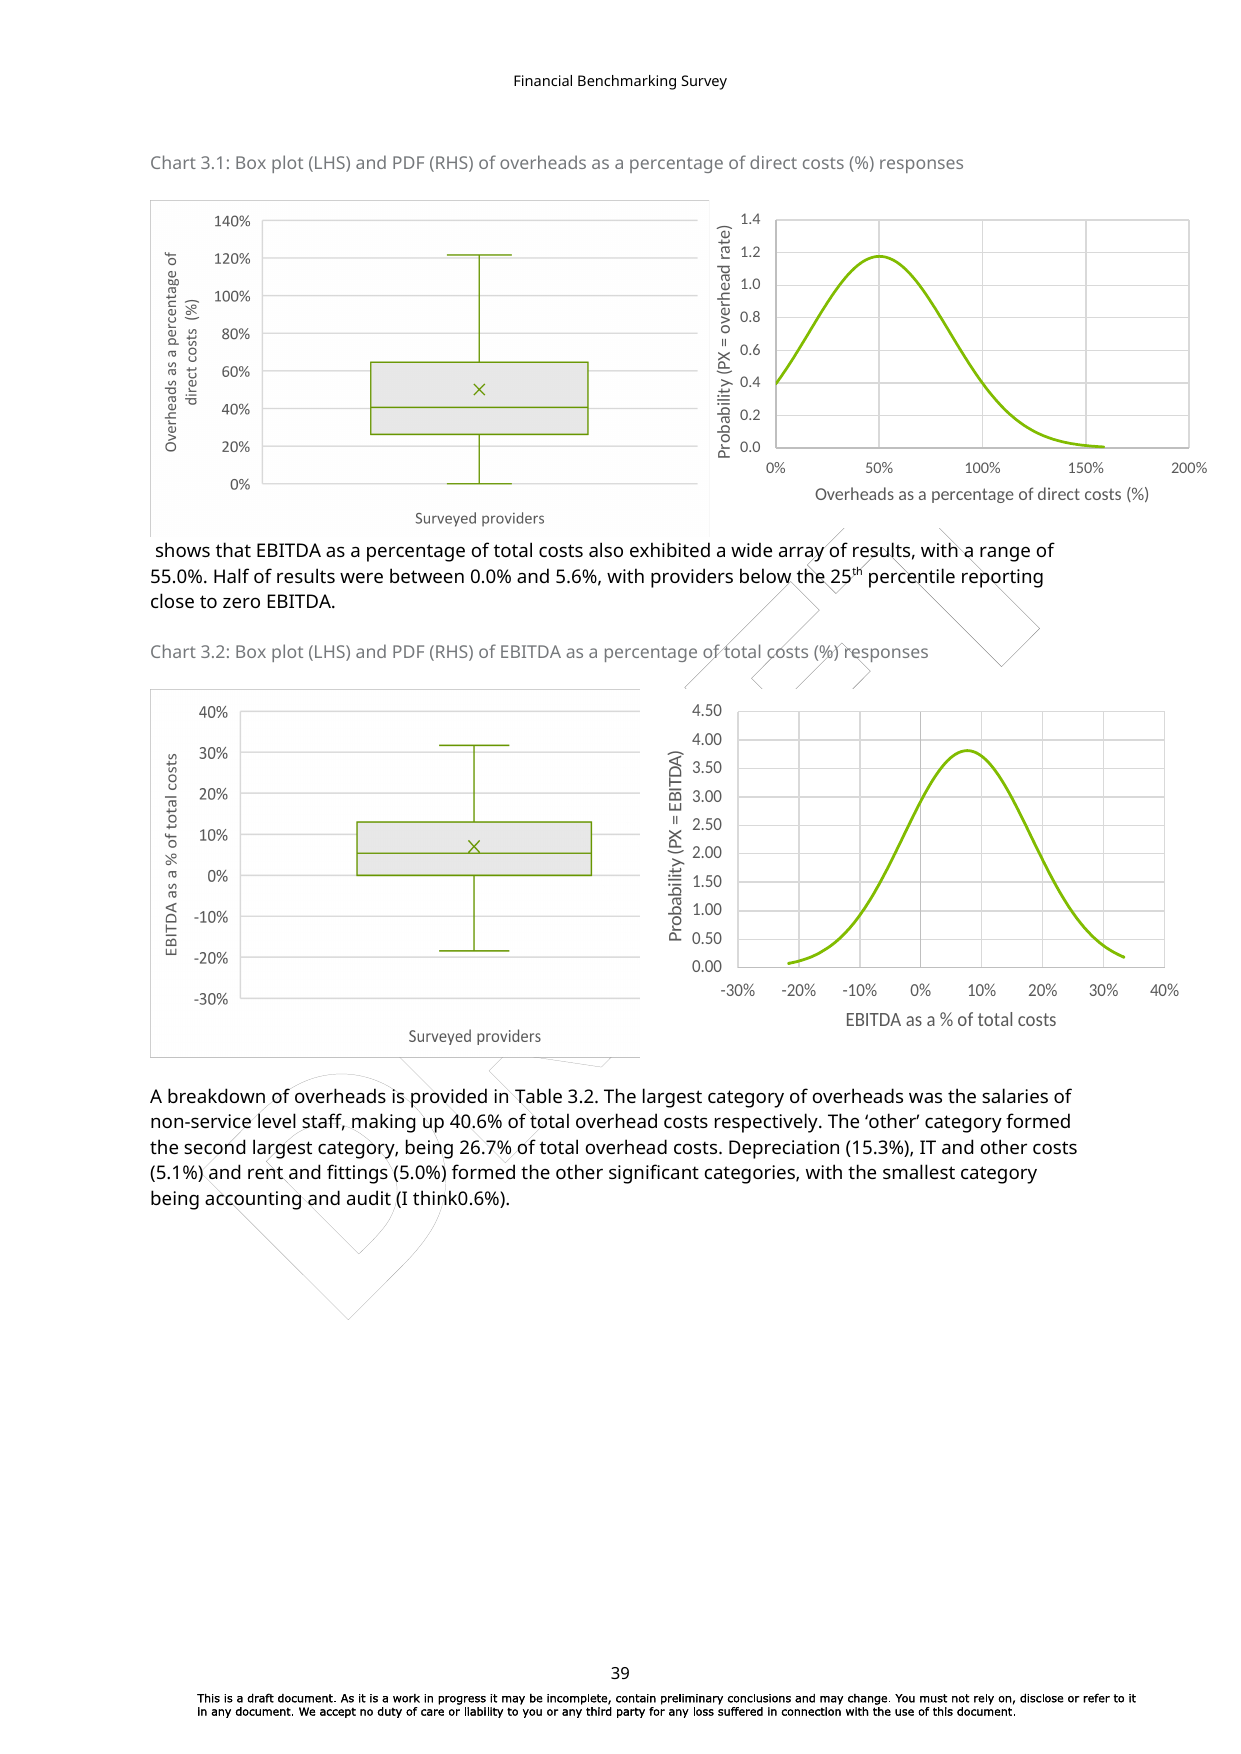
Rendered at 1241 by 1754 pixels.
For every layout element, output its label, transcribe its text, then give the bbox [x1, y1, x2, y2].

text : Box plot (LHS) and PDF (RHS) of EBITDA as a percentage of total costs (%) responses [150, 639, 1090, 664]
text A breakdown of overheads is provided in Table 3.32. The largest category of overheads was the salaries of non-service level staff, making up 40.6% of total overhead costs respectively. The ‘other’ category formed the second largest category, being 26.7% of total overhead costs. Depreciation (15.3%), IT and other costs (5.1%) and rent and fittings (5.0%) formed the other significant categories, with the smallest category being accounting and audit (I think0.6%). [150, 1083, 1090, 1211]
text : Box plot (LHS) and PDF (RHS) of overheads as a percentage of direct costs (%) responses [150, 150, 1090, 175]
text Chart 3.14 shows that EBITDA as a percentage of total costs also exhibited a wide array of results, with a range of 55.0%. Half of results were between 0.0% and 5.6%, with providers below the 25th percentile reporting close to zero EBITDA. [150, 528, 1090, 614]
